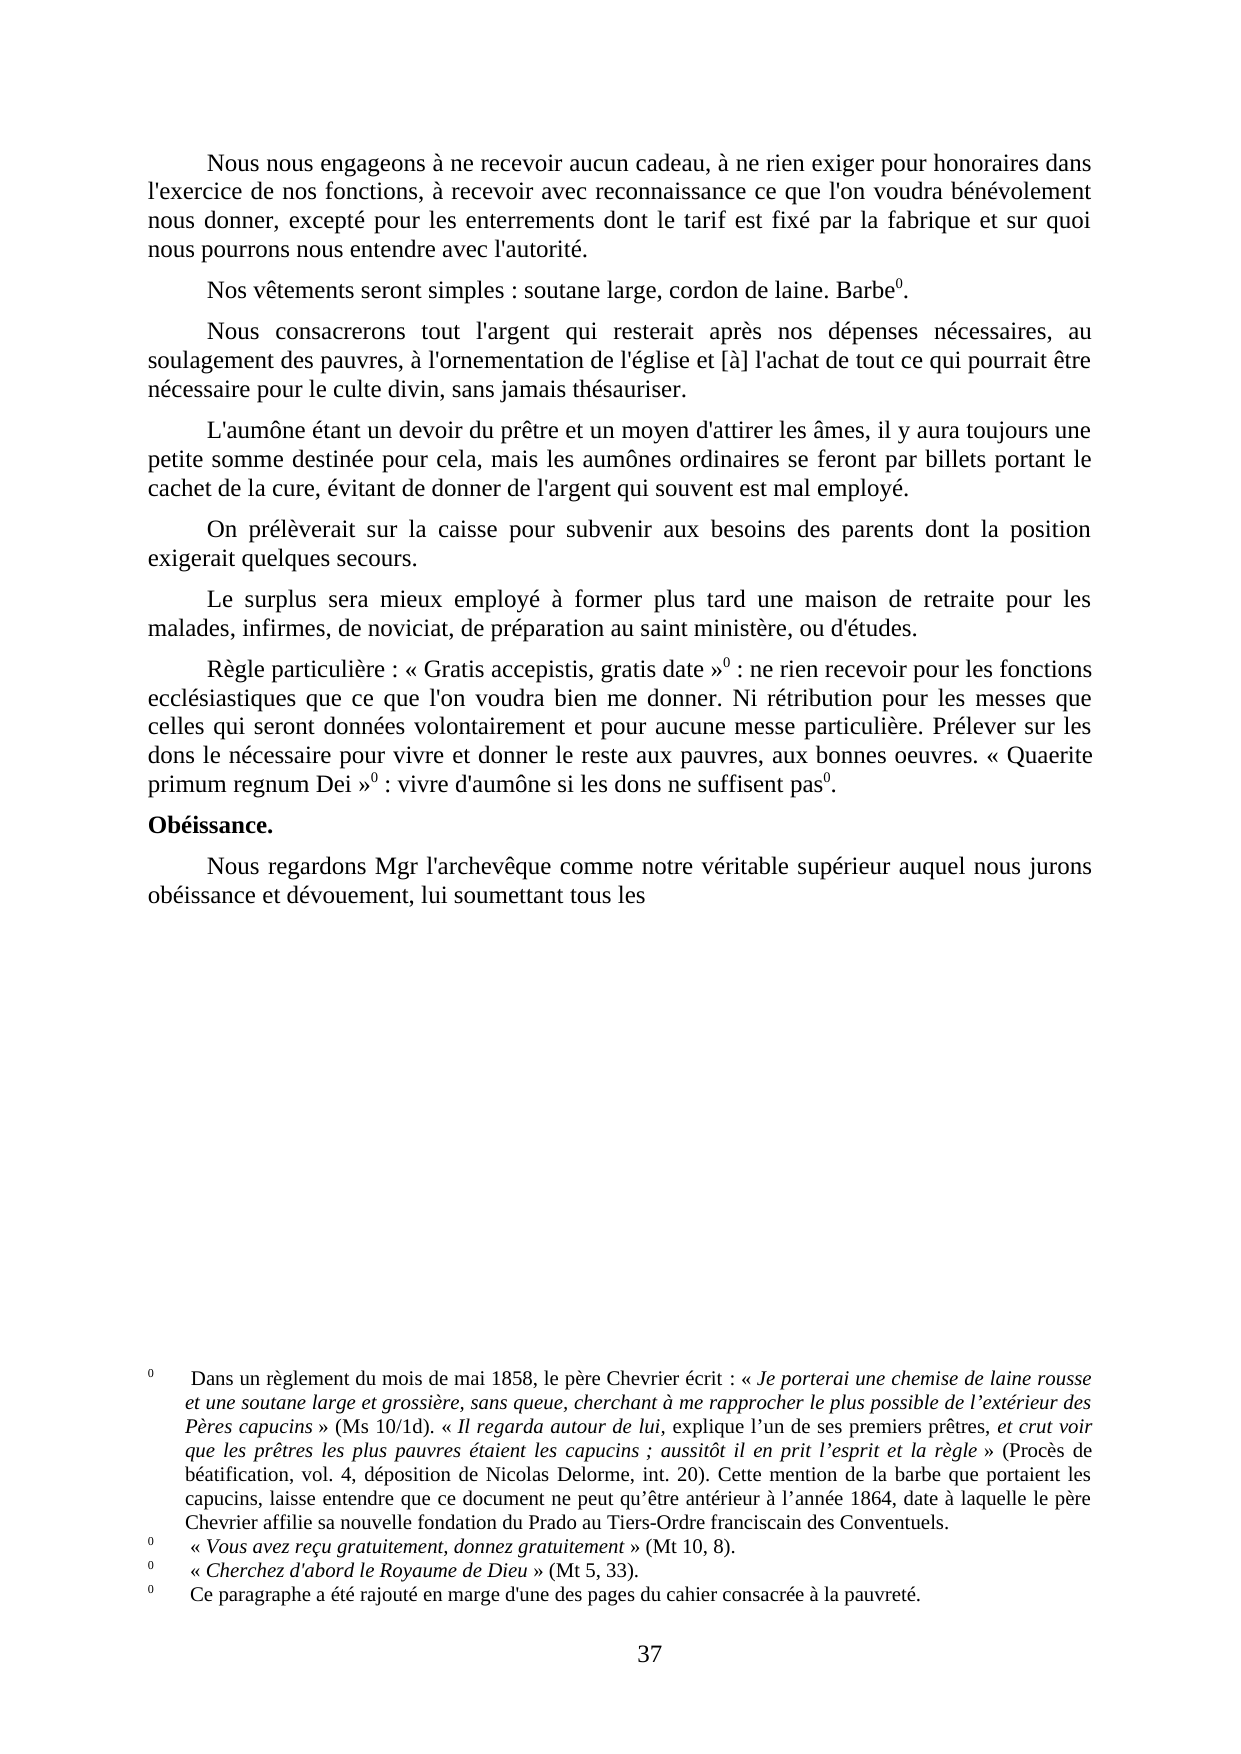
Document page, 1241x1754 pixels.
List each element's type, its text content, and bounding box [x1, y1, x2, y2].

text L'aumône étant un devoir du prêtre et un moyen d'attirer les âmes, il y aura toujours une petite somme destinée pour cela, mais les aumônes ordinaires se feront par billets portant le cachet de la cure, évitant de donner de l'argent qui souvent est mal employé. [148, 415, 1093, 501]
text Nous consacrerons tout l'argent qui resterait après nos dépenses nécessaires, au soulagement des pauvres, à l'ornementation de l'église et [à] l'achat de tout ce qui pourrait être nécessaire pour le culte divin, sans jamais thésauriser. [148, 316, 1093, 403]
text Nos vêtements seront simples : soutane large, cordon de laine. Barbe. [148, 275, 1093, 304]
subtitle Obéissance. [148, 810, 1093, 839]
text Règle particulière : « Gratis accepistis, gratis date » : ne rien recevoir pour les fonctions ecclésiastiques que ce que l'on voudra bien me donner. Ni rétribution pour les messes que celles qui seront données volontairement et pour aucune messe particulière. Prélever sur les dons le nécessaire pour vivre et donner le reste aux pauvres, aux bonnes oeuvres. « Quaerite primum regnum Dei » : vivre d'aumône si les dons ne suffisent pas. [148, 654, 1093, 798]
text Nous nous engageons à ne recevoir aucun cadeau, à ne rien exiger pour honoraires dans l'exercice de nos fonctions, à recevoir avec reconnaissance ce que l'on voudra bénévolement nous donner, excepté pour les enterrements dont le tarif est fixé par la fabrique et sur quoi nous pourrons nous entendre avec l'autorité. [148, 148, 1093, 263]
text On prélèverait sur la caisse pour subvenir aux besoins des parents dont la position exigerait quelques secours. [148, 514, 1093, 571]
text Nous regardons Mgr l'archevêque comme notre véritable supérieur auquel nous jurons obéissance et dévouement, lui soumettant tous les [148, 851, 1093, 909]
text Le surplus sera mieux employé à former plus tard une maison de retraite pour les malades, infirmes, de noviciat, de préparation au saint ministère, ou d'études. [148, 584, 1093, 641]
